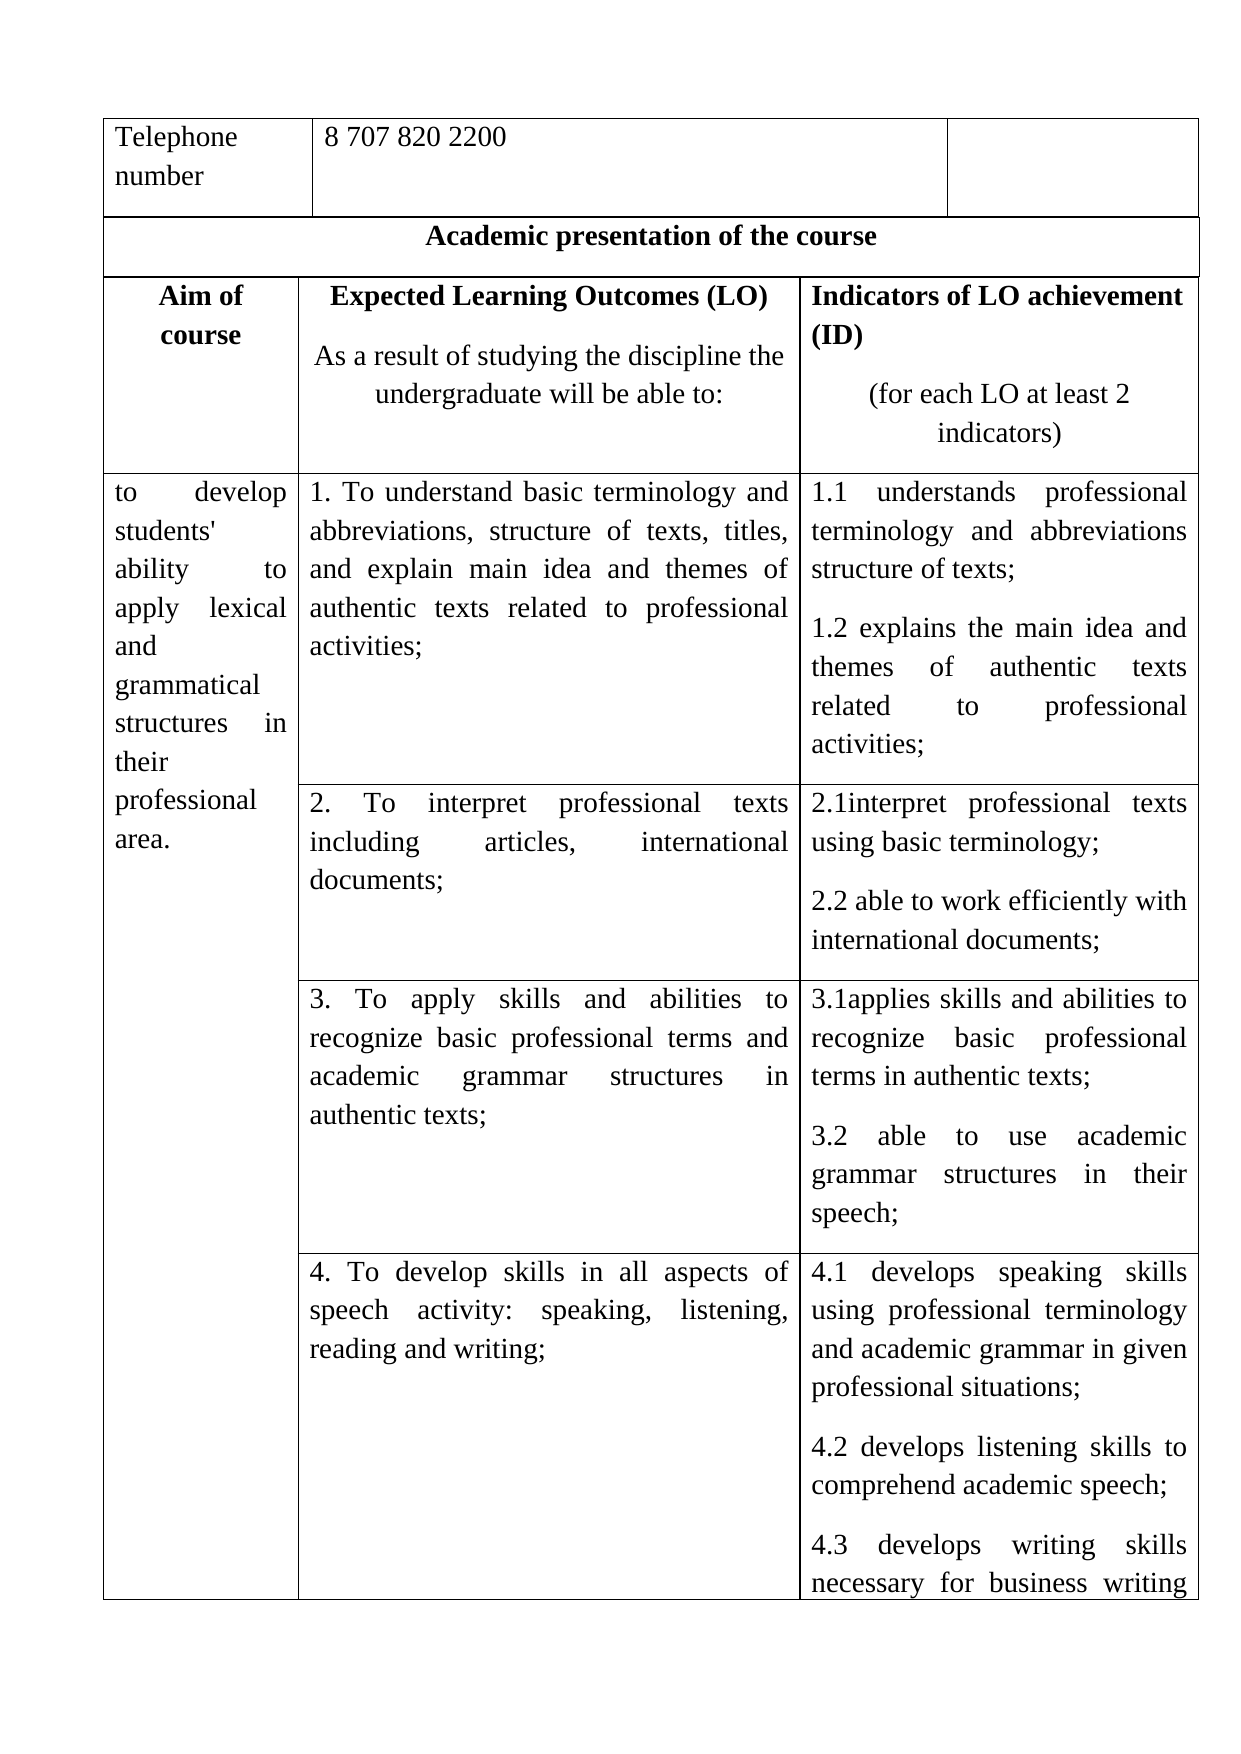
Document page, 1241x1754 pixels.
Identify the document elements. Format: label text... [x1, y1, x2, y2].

table_header Indicators of LO achievement (ID) (for each LO at least 2 indicators) [801, 278, 1198, 473]
table_header Expected Learning Outcomes (LO) As a result of studying the discipline the undergraduate will be able to: [299, 278, 799, 473]
table_header Academic presentation of the course [104, 218, 1199, 276]
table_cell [801, 1254, 1198, 1599]
table_cell 1.1 understands professional terminology and abbreviations structure of texts; 1.2 explains the main idea and themes of authentic texts related to professional activities; [801, 474, 1198, 784]
table_cell 3.1applies skills and abilities to recognize basic professional terms in authentic texts; 3.2 able to use academic grammar structures in their speech; [801, 981, 1198, 1253]
table_cell 3. To apply skills and abilities to recognize basic professional terms and academic grammar structures in authentic texts; [299, 981, 799, 1253]
table_cell 8 707 820 2200 [313, 119, 947, 216]
table_cell to develop students' ability to apply lexical and grammatical structures in their professional area. [104, 474, 298, 1599]
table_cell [299, 1254, 799, 1599]
table_cell 2.1interpret professional texts using basic terminology; 2.2 able to work efficiently with international documents; [801, 785, 1198, 980]
table_cell 2. To interpret professional texts including articles, international documents; [299, 785, 799, 980]
table_header Aim of course [104, 278, 298, 473]
table_cell Telephone number [104, 119, 312, 216]
table_cell 1. To understand basic terminology and abbreviations, structure of texts, titles, and explain main idea and themes of authentic texts related to professional activities; [299, 474, 799, 784]
